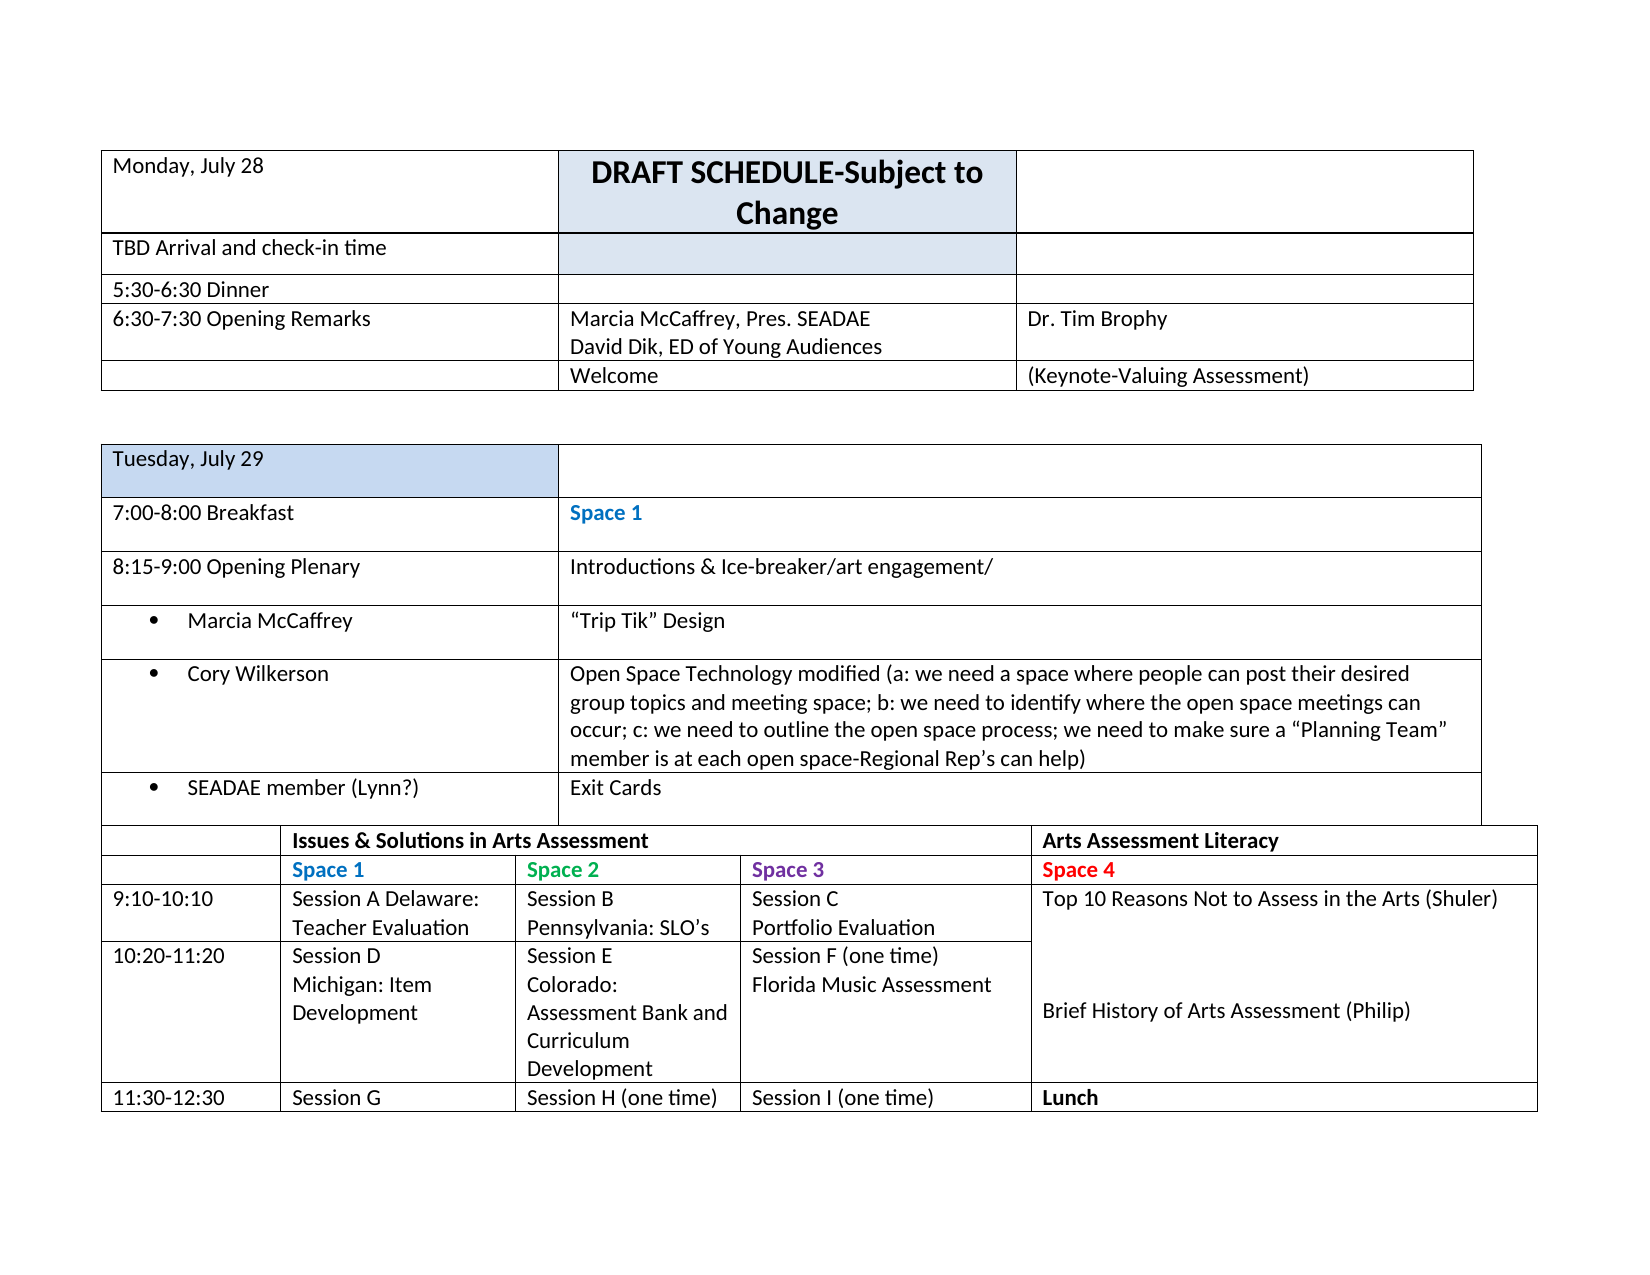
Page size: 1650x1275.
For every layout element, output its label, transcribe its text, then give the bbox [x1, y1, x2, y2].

table_header Tuesday, July 29 [102, 445, 558, 497]
table_cell (Keynote-Valuing Assessment) [1017, 361, 1473, 389]
table_cell [102, 361, 558, 389]
table_cell Issues & Solutions in Arts Assessment [281, 826, 1031, 854]
table_cell Top 10 Reasons Not to Assess in the Arts (Shuler) Brief History of Arts Assessment (Philip) [1032, 885, 1537, 1082]
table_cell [741, 1083, 1031, 1111]
table_cell Arts Assessment Literacy [1032, 826, 1537, 854]
table_cell Space 1 [559, 498, 1481, 551]
table_cell Session B Pennsylvania: SLO’s [516, 885, 740, 941]
table_cell [559, 234, 1016, 274]
table_cell Cory Wilkerson [102, 660, 558, 772]
table_cell 10:20-11:20 [102, 942, 280, 1082]
table_cell Space 3 [741, 856, 1031, 883]
table_cell [102, 826, 280, 854]
table_cell 7:00-8:00 Breakfast [102, 498, 558, 551]
table_cell Exit Cards [559, 773, 1481, 825]
table_cell 5:30-6:30 Dinner [102, 275, 558, 303]
table_header [1017, 151, 1473, 232]
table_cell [281, 1083, 515, 1111]
table_cell Open Space Technology modified (a: we need a space where people can post their desired group topics and meeting space; b: we need to identify where the open space meetings can occur; c: we need to outline the open space process; we need to make sure a “Planning Team” member is at each open space-Regional Rep’s can help) [559, 660, 1481, 772]
table_cell Session A Delaware: Teacher Evaluation [281, 885, 515, 941]
table_cell [1017, 234, 1473, 274]
table_cell [559, 275, 1016, 303]
table_cell [102, 856, 280, 883]
table_cell 11:30-12:30 [102, 1083, 280, 1111]
table_cell [1017, 275, 1473, 303]
table_cell 9:10-10:10 [102, 885, 280, 941]
table_cell 8:15-9:00 Opening Plenary [102, 552, 558, 605]
table_header DRAFT SCHEDULE-Subject to Change [559, 151, 1016, 232]
table_cell Space 2 [516, 856, 740, 883]
table_cell Session C Portfolio Evaluation [741, 885, 1031, 941]
table_cell Space 4 [1032, 856, 1537, 883]
table_header [559, 445, 1481, 497]
table_cell Welcome [559, 361, 1016, 389]
table_cell Session D Michigan: Item Development [281, 942, 515, 1082]
table_cell “Trip Tik” Design [559, 606, 1481, 658]
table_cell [516, 1083, 740, 1111]
table_cell TBD Arrival and check-in time [102, 234, 558, 274]
table_cell Lunch [1032, 1083, 1537, 1111]
table_cell Dr. Tim Brophy [1017, 304, 1473, 360]
table_cell Session E Colorado: Assessment Bank and Curriculum Development [516, 942, 740, 1082]
table_cell Marcia McCaffrey, Pres. SEADAE David Dik, ED of Young Audiences [559, 304, 1016, 360]
table_cell Marcia McCaffrey [102, 606, 558, 658]
table_cell 6:30-7:30 Opening Remarks [102, 304, 558, 360]
table_cell Session F (one time) Florida Music Assessment [741, 942, 1031, 1082]
table_cell Introductions & Ice-breaker/art engagement/ [559, 552, 1481, 605]
table_cell SEADAE member (Lynn?) [102, 773, 558, 825]
table_header Monday, July 28 [102, 151, 558, 232]
table_cell Space 1 [281, 856, 515, 883]
